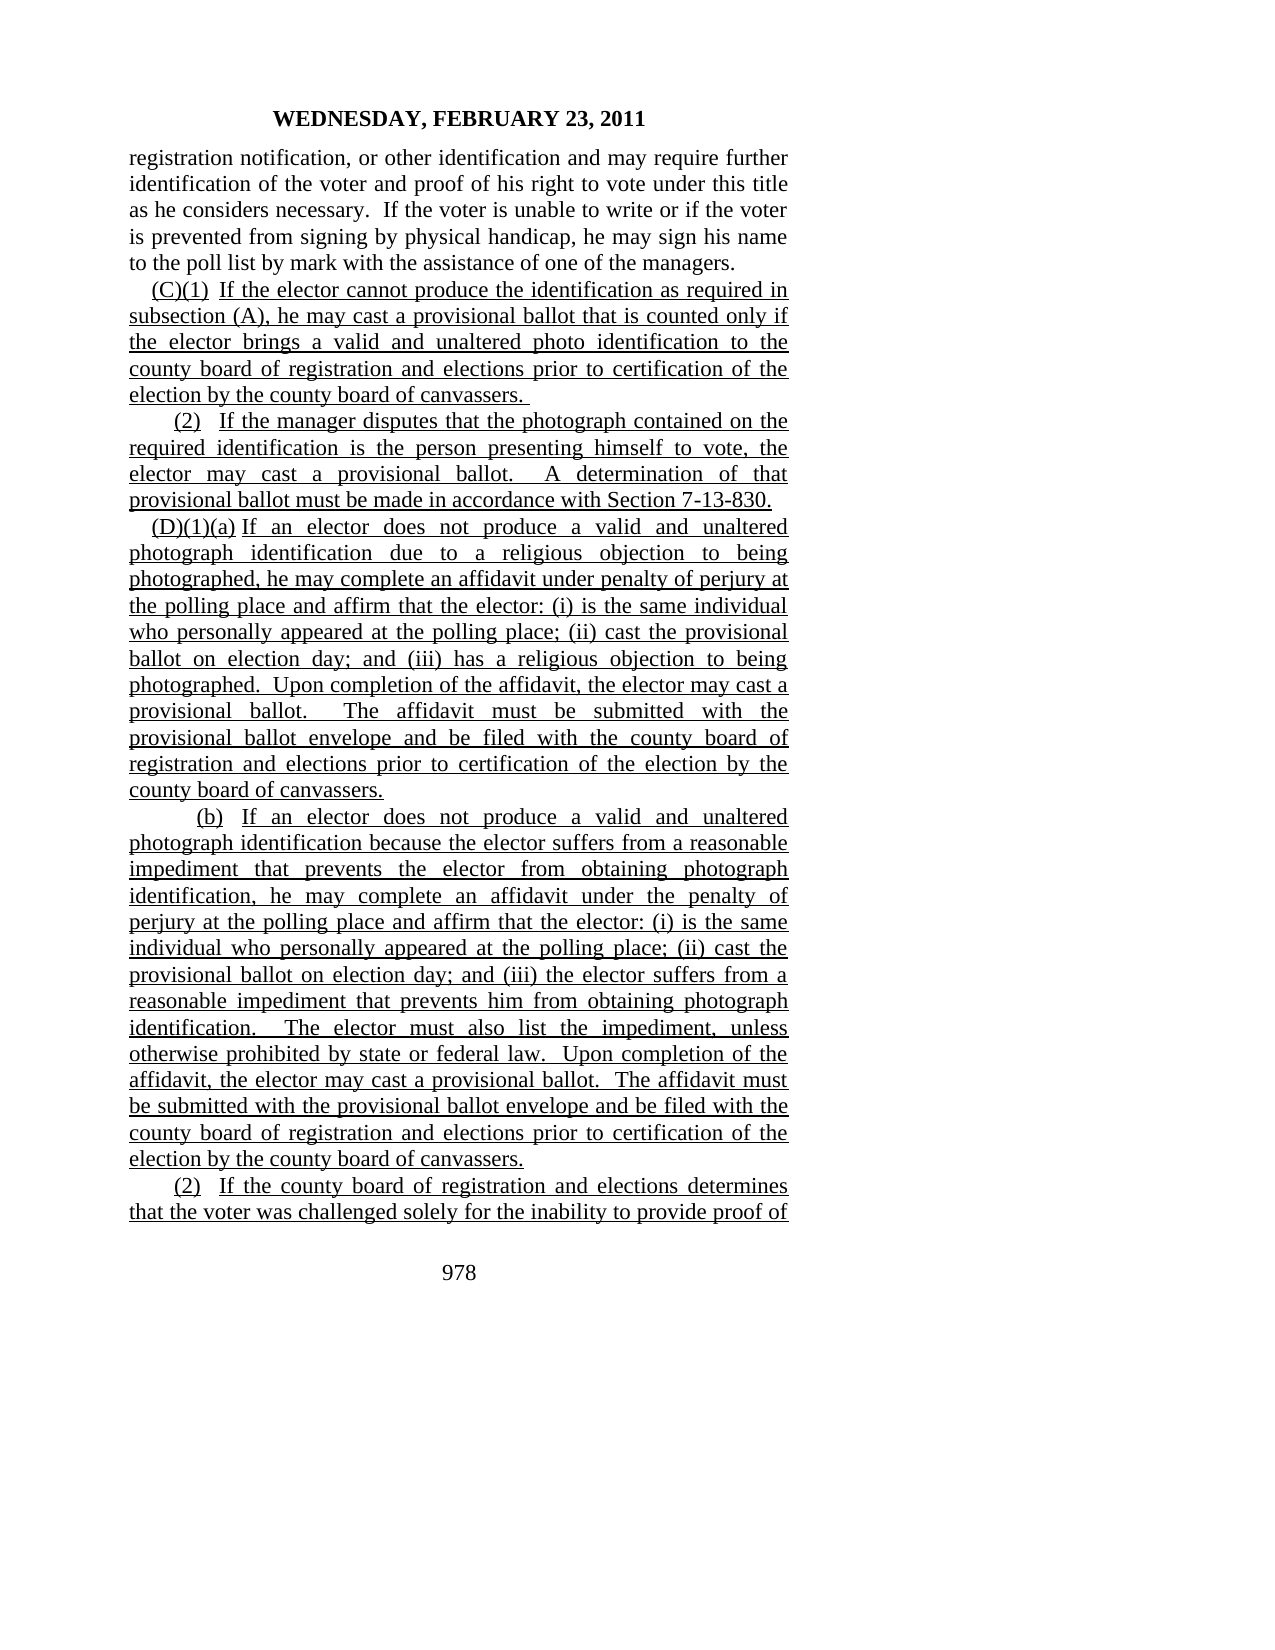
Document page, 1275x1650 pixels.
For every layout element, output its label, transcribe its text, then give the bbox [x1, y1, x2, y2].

text (2) If the manager disputes that the photograph contained on the required identification is the person presenting himself to vote, the elector may cast a provisional ballot. A determination of that provisional ballot must be made in accordance with Section 7-13-830. [129, 407, 789, 457]
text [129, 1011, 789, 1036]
text (2) If the manager disputes that the photograph contained on the required identification is the person presenting himself to vote, the elector may cast a provisional ballot. A determination of that provisional ballot must be made in accordance with Section 7-13-830. [129, 458, 789, 513]
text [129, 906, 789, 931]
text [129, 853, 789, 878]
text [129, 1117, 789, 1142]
text (C)(1) If the elector cannot produce the identification as required in subsection (A), he may cast a provisional ballot that is counted only if the elector brings a valid and unaltered photo identification to the county board of registration and elections prior to certification of the election by the county board of canvassers. [129, 276, 789, 325]
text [129, 144, 789, 276]
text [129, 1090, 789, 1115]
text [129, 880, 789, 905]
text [129, 1172, 789, 1221]
